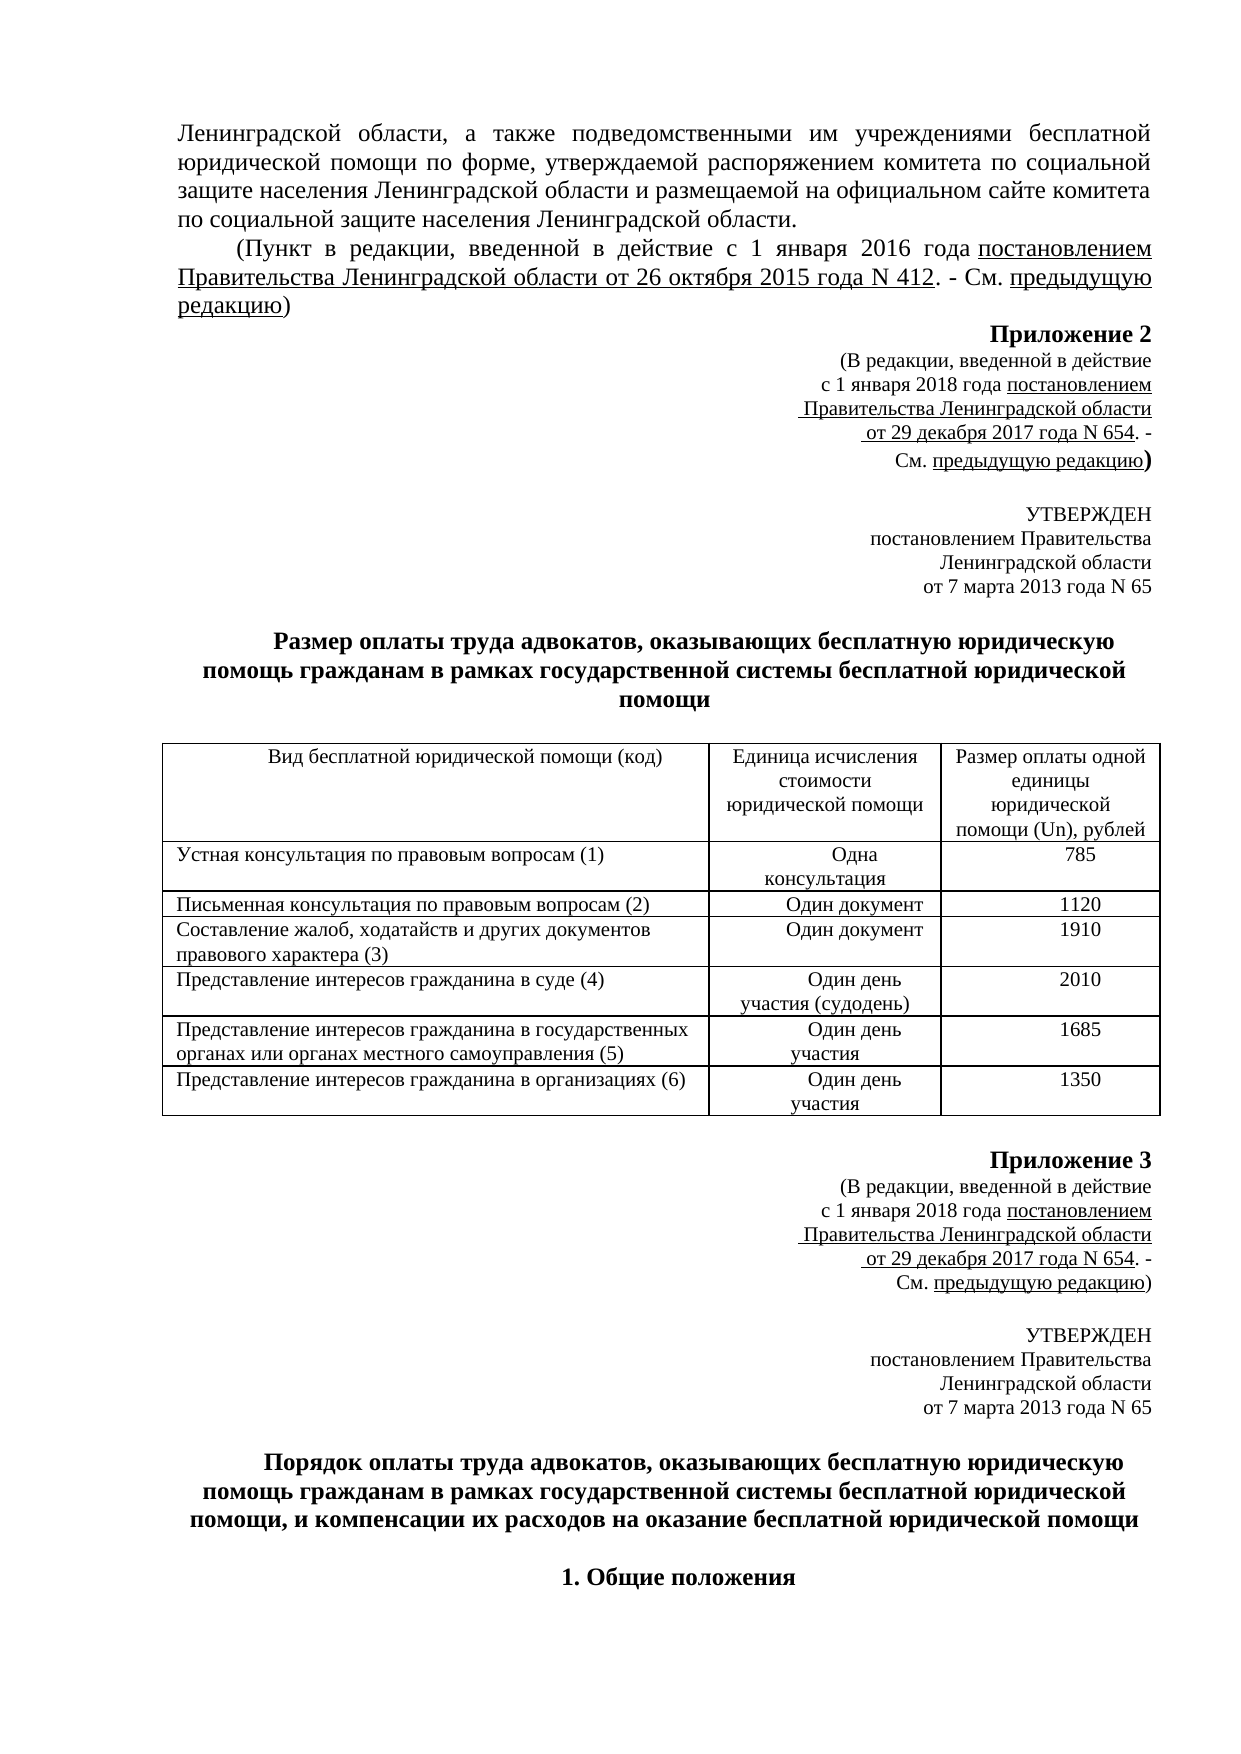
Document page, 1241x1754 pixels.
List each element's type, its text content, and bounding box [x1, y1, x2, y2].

table_cell Составление жалоб, ходатайств и других документов правового характера (3) [163, 917, 708, 966]
table_cell 1120 [942, 892, 1159, 916]
text Приложение 3 (В редакции, введенной в действие с 1 января 2018 года постановлением Правительства Ленинградской области от 29 декабря 2017 года N 654. - См. предыдущую редакцию) УТВЕРЖДЕН постановлением Правительства Ленинградской области от 7 марта 2013 года N 65 [177, 1145, 1152, 1447]
text Размер оплаты труда адвокатов, оказывающих бесплатную юридическую помощь гражданам в рамках государственной системы бесплатной юридической помощи [177, 626, 1152, 712]
text Порядок оплаты труда адвокатов, оказывающих бесплатную юридическую помощь гражданам в рамках государственной системы бесплатной юридической помощи, и компенсации их расходов на оказание бесплатной юридической помощи [177, 1447, 1152, 1533]
table_cell Единица исчисления стоимости юридической помощи [710, 744, 940, 841]
table_cell Одна консультация [710, 842, 940, 890]
text (Пункт в редакции, введенной в действие с 1 января 2016 года постановлением Правительства Ленинградской области от 26 октября 2015 года N 412. - См. предыдущую редакцию) [177, 233, 1152, 319]
table_cell Вид бесплатной юридической помощи (код) [163, 744, 708, 841]
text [177, 118, 1152, 233]
table_cell 1685 [942, 1017, 1159, 1065]
table_cell Размер оплаты одной единицы юридической помощи (Un), рублей [942, 744, 1159, 841]
table_cell Один документ [710, 892, 940, 916]
table_cell Письменная консультация по правовым вопросам (2) [163, 892, 708, 916]
table_cell Один день участия [710, 1067, 940, 1114]
table_cell Представление интересов гражданина в организациях (6) [163, 1067, 708, 1114]
table_cell 1350 [942, 1067, 1159, 1114]
table_cell Один день участия [710, 1017, 940, 1065]
table_cell Устная консультация по правовым вопросам (1) [163, 842, 708, 890]
table_cell Представление интересов гражданина в государственных органах или органах местного самоуправления (5) [163, 1017, 708, 1065]
table_cell Один день участия (судодень) [710, 967, 940, 1015]
table_cell 1910 [942, 917, 1159, 966]
text 1. Общие положения [177, 1562, 1152, 1591]
table_cell 785 [942, 842, 1159, 890]
text Приложение 2 (В редакции, введенной в действие с 1 января 2018 года постановлением Правительства Ленинградской области от 29 декабря 2017 года N 654. - См. предыдущую редакцию) УТВЕРЖДЕН постановлением Правительства Ленинградской области от 7 марта 2013 года N 65 [177, 319, 1152, 626]
table_cell Представление интересов гражданина в суде (4) [163, 967, 708, 1015]
table_cell 2010 [942, 967, 1159, 1015]
table_cell Один документ [710, 917, 940, 966]
